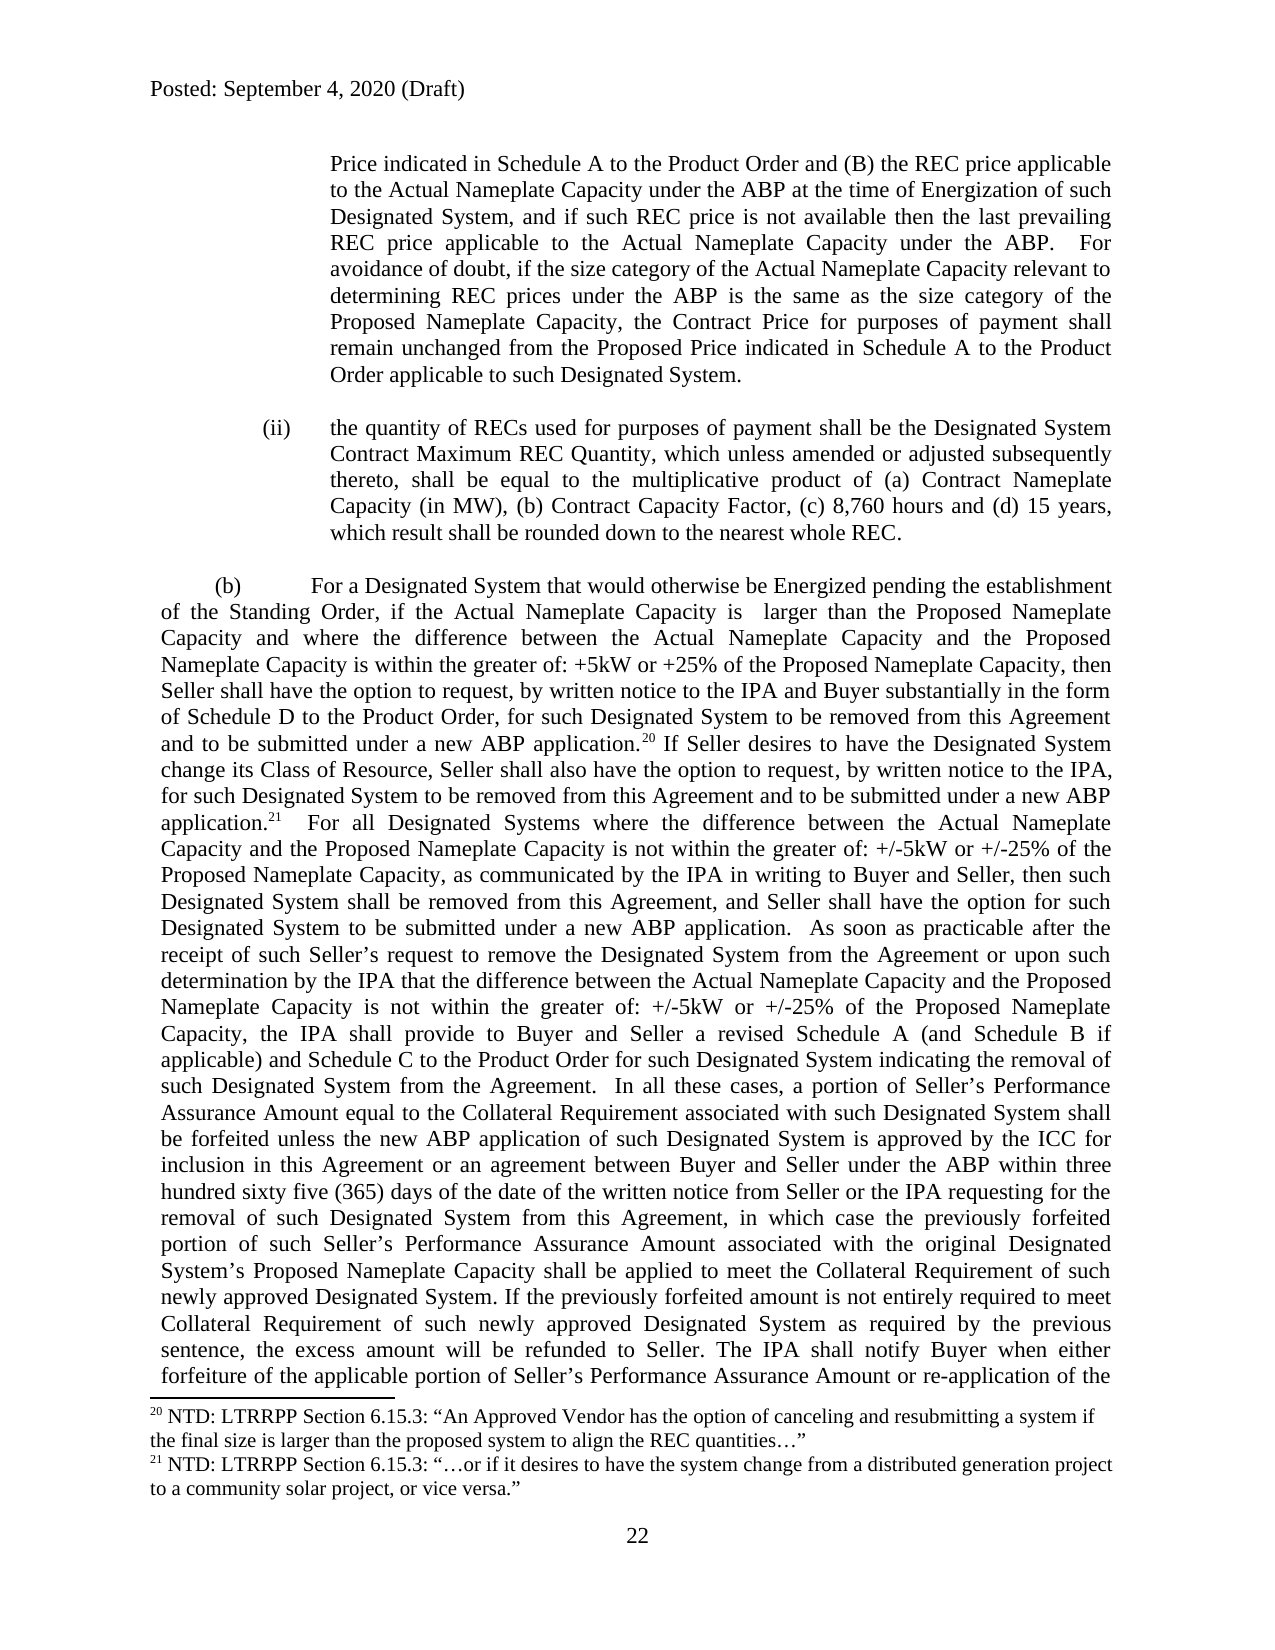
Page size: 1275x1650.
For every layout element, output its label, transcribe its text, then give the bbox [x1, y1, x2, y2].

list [262, 150, 1113, 387]
list the quantity of RECs used for purposes of payment shall be the Designated System Contract Maximum REC Quantity, which unless amended or adjusted subsequently thereto, shall be equal to the multiplicative product of (a) Contract Nameplate Capacity (in MW), (b) Contract Capacity Factor, (c) 8,760 hours and (d) 15 years, which result shall be rounded down to the nearest whole REC. [262, 413, 1113, 545]
